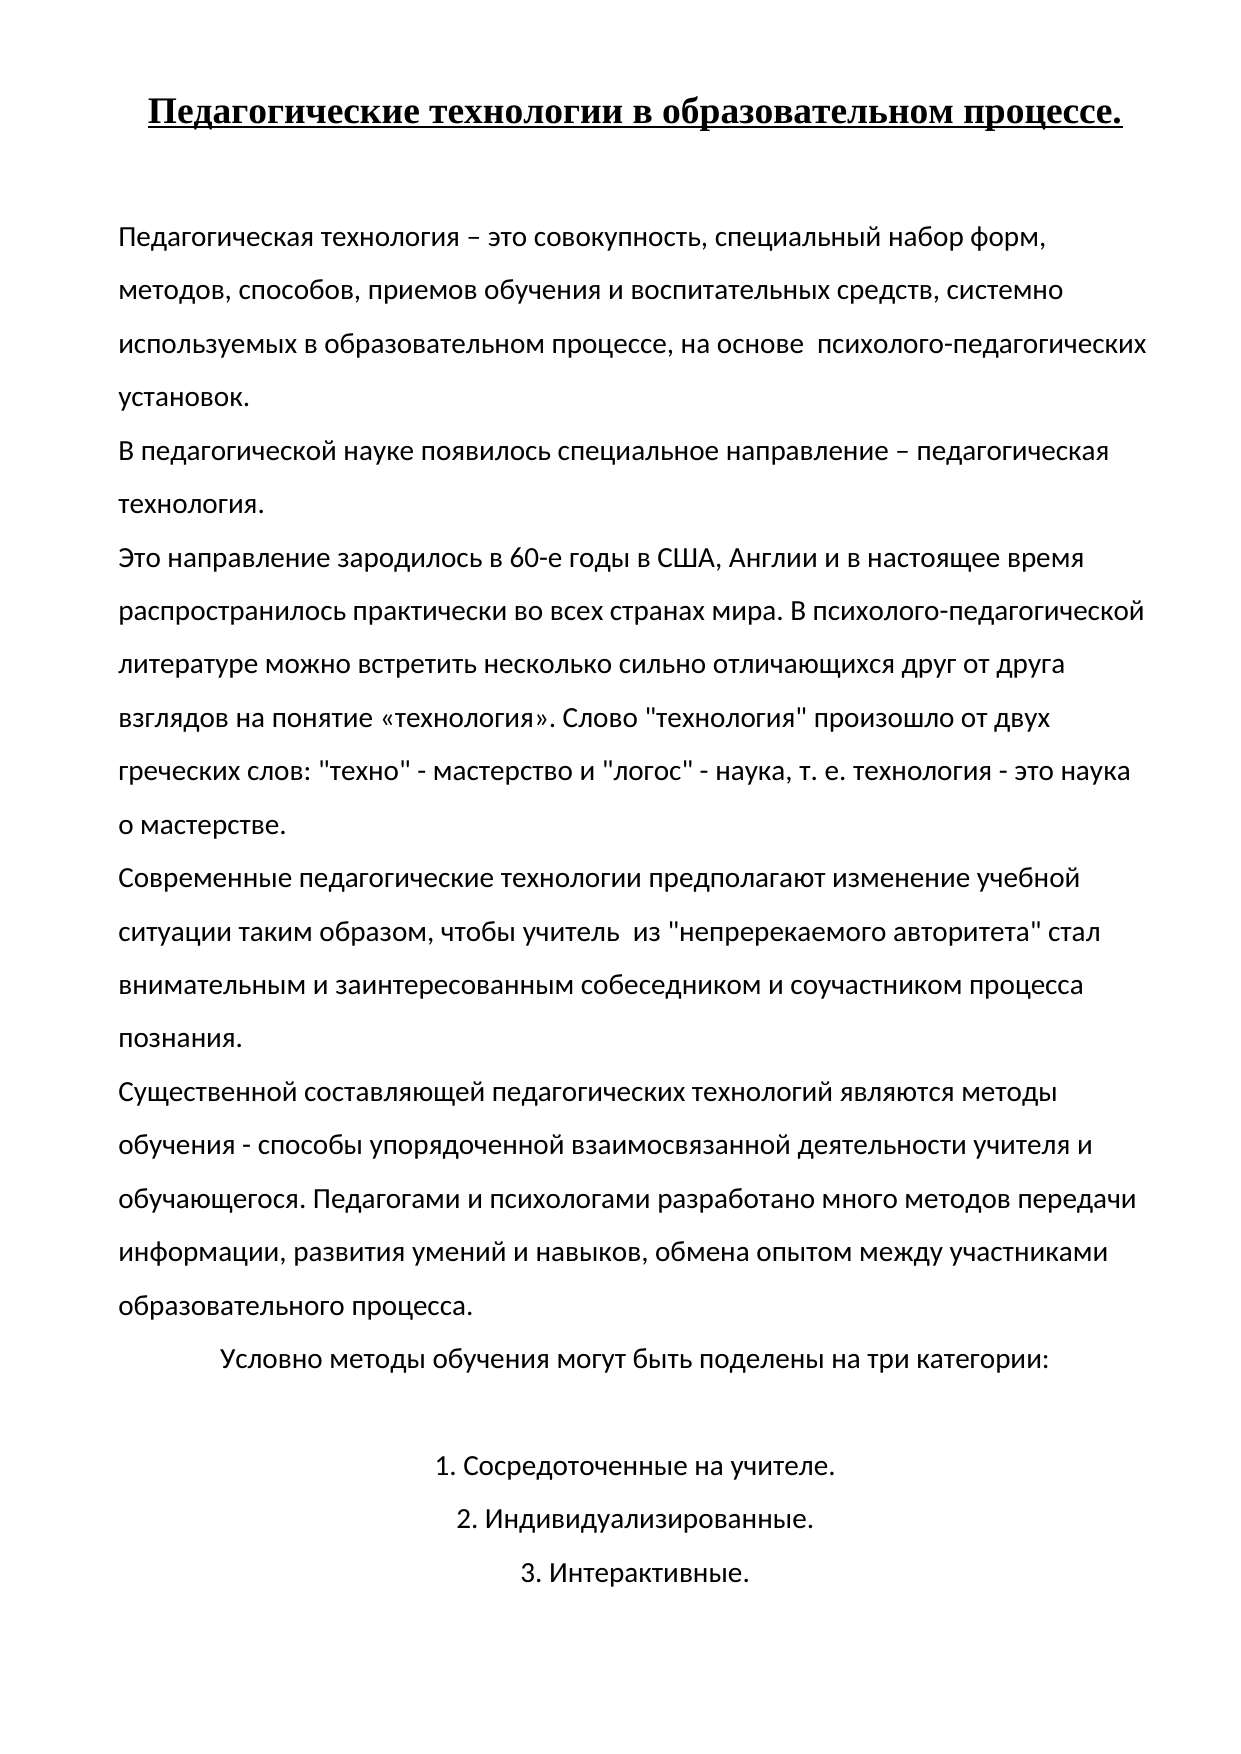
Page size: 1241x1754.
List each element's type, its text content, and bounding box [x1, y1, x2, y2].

text 2. Индивидуализированные. [118, 1501, 1152, 1536]
text 1. Сосредоточенные на учителе. [118, 1447, 1152, 1483]
text Педагогические технологии в образовательном процессе. [118, 89, 1152, 132]
text Это направление зародилось в 60-е годы в США, Англии и в настоящее время распространилось практически во всех странах мира. В психолого-педагогической [118, 539, 1152, 628]
text 3. Интерактивные. [118, 1554, 1152, 1589]
text Современные педагогические технологии предполагают изменение учебной ситуации таким образом, чтобы учитель из "непререкаемого авторитета" стал внимательным и заинтересованным собеседником и соучастником процесса познания. [118, 859, 1152, 1055]
text литературе можно встретить несколько сильно отличающихся друг от друга взглядов на понятие «технология». Слово "технология" произошло от двух греческих слов: "техно" - мастерство и "логос" - наука, т. е. технология - это наука о мастерстве. [118, 646, 1152, 841]
text Условно методы обучения могут быть поделены на три категории: [118, 1340, 1152, 1376]
text В педагогической науке появилось специальное направление – педагогическая технология. [118, 432, 1152, 521]
text Существенной составляющей педагогических технологий являются методы [118, 1073, 1152, 1109]
text обучения - способы упорядоченной взаимосвязанной деятельности учителя и обучающегося. Педагогами и психологами разработано много методов передачи информации, развития умений и навыков, обмена опытом между участниками образовательного процесса. [118, 1126, 1152, 1322]
text Педагогическая технология – это совокупность, специальный набор форм, методов, способов, приемов обучения и воспитательных средств, системно используемых в образовательном процессе, на основе психолого-педагогических установок. [118, 218, 1152, 414]
